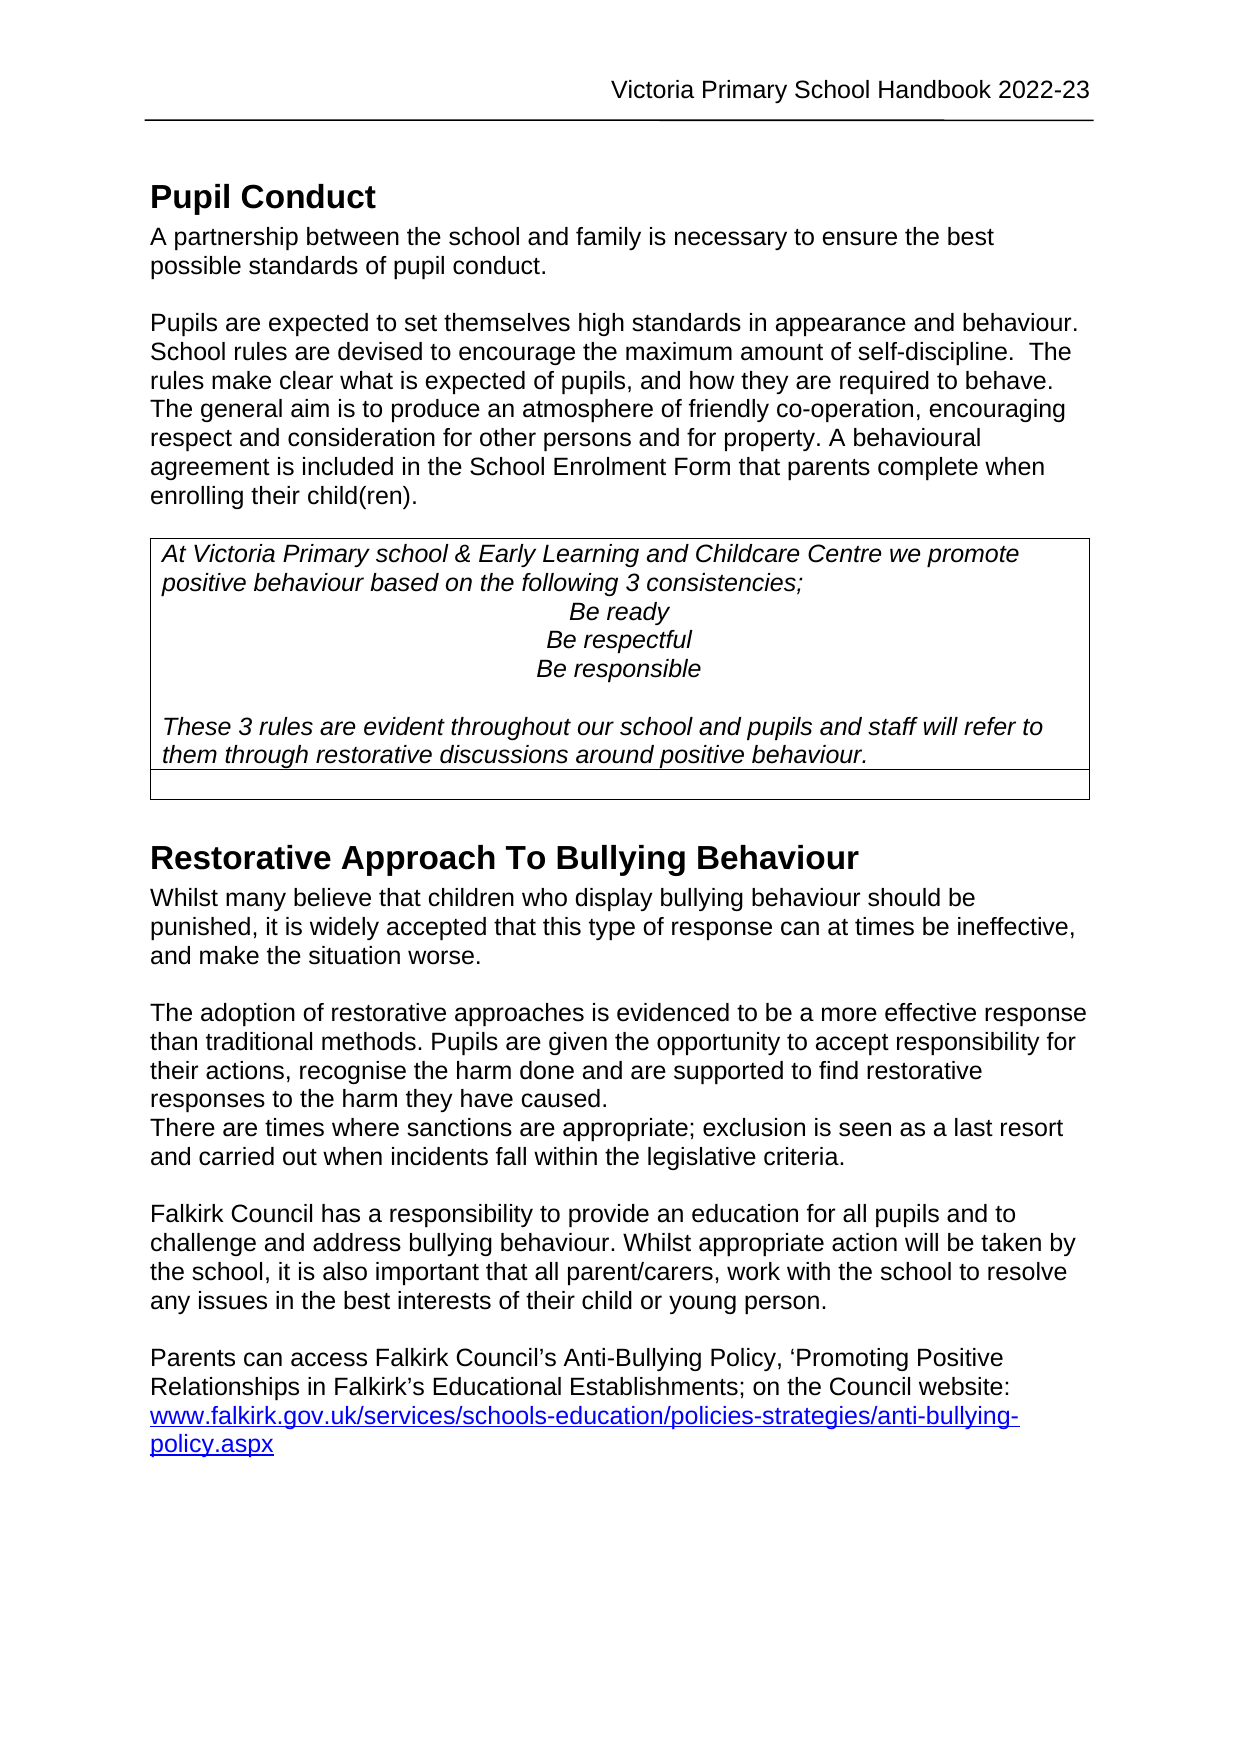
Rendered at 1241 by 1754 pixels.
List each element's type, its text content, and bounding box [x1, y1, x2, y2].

text Whilst many believe that children who display bullying behaviour should be punished, it is widely accepted that this type of response can at times be ineffective, and make the situation worse. [150, 883, 1090, 969]
table_header At Victoria Primary school & Early Learning and Childcare Centre we promote positive behaviour based on the following 3 consistencies; Be ready Be respectful Be responsible These 3 rules are evident throughout our school and pupils and staff will refer to them through restorative discussions around positive behaviour. [151, 539, 1089, 769]
text There are times where sanctions are appropriate; exclusion is seen as a last resort and carried out when incidents fall within the legislative criteria. [150, 1113, 1090, 1171]
text Pupil Conduct [150, 177, 1090, 216]
text Pupils are expected to set themselves high standards in appearance and behaviour. School rules are devised to encourage the maximum amount of self-discipline. The rules make clear what is expected of pupils, and how they are required to behave. The general aim is to produce an atmosphere of friendly co-operation, encouraging respect and consideration for other persons and for property. A behavioural agreement is included in the School Enrolment Form that parents complete when enrolling their child(ren). [150, 308, 1090, 509]
text Falkirk Council has a responsibility to provide an education for all pupils and to challenge and address bullying behaviour. Whilst appropriate action will be taken by the school, it is also important that all parent/carers, work with the school to resolve any issues in the best interests of their child or young person. [150, 1199, 1090, 1314]
text The adoption of restorative approaches is evidenced to be a more effective response than traditional methods. Pupils are given the opportunity to accept responsibility for their actions, recognise the harm done and are supported to find restorative responses to the harm they have caused. [150, 998, 1090, 1113]
text A partnership between the school and family is necessary to ensure the best possible standards of pupil conduct. [150, 222, 1090, 279]
table_cell [151, 770, 1089, 799]
text Parents can access Falkirk Council’s Anti-Bullying Policy, ‘Promoting Positive Relationships in Falkirk’s Educational Establishments; on the Council website: www.falkirk.gov.uk/services/schools-education/policies-strategies/anti-bullying-policy.aspx [150, 1343, 1090, 1458]
text Restorative Approach To Bullying Behaviour [150, 838, 1090, 877]
